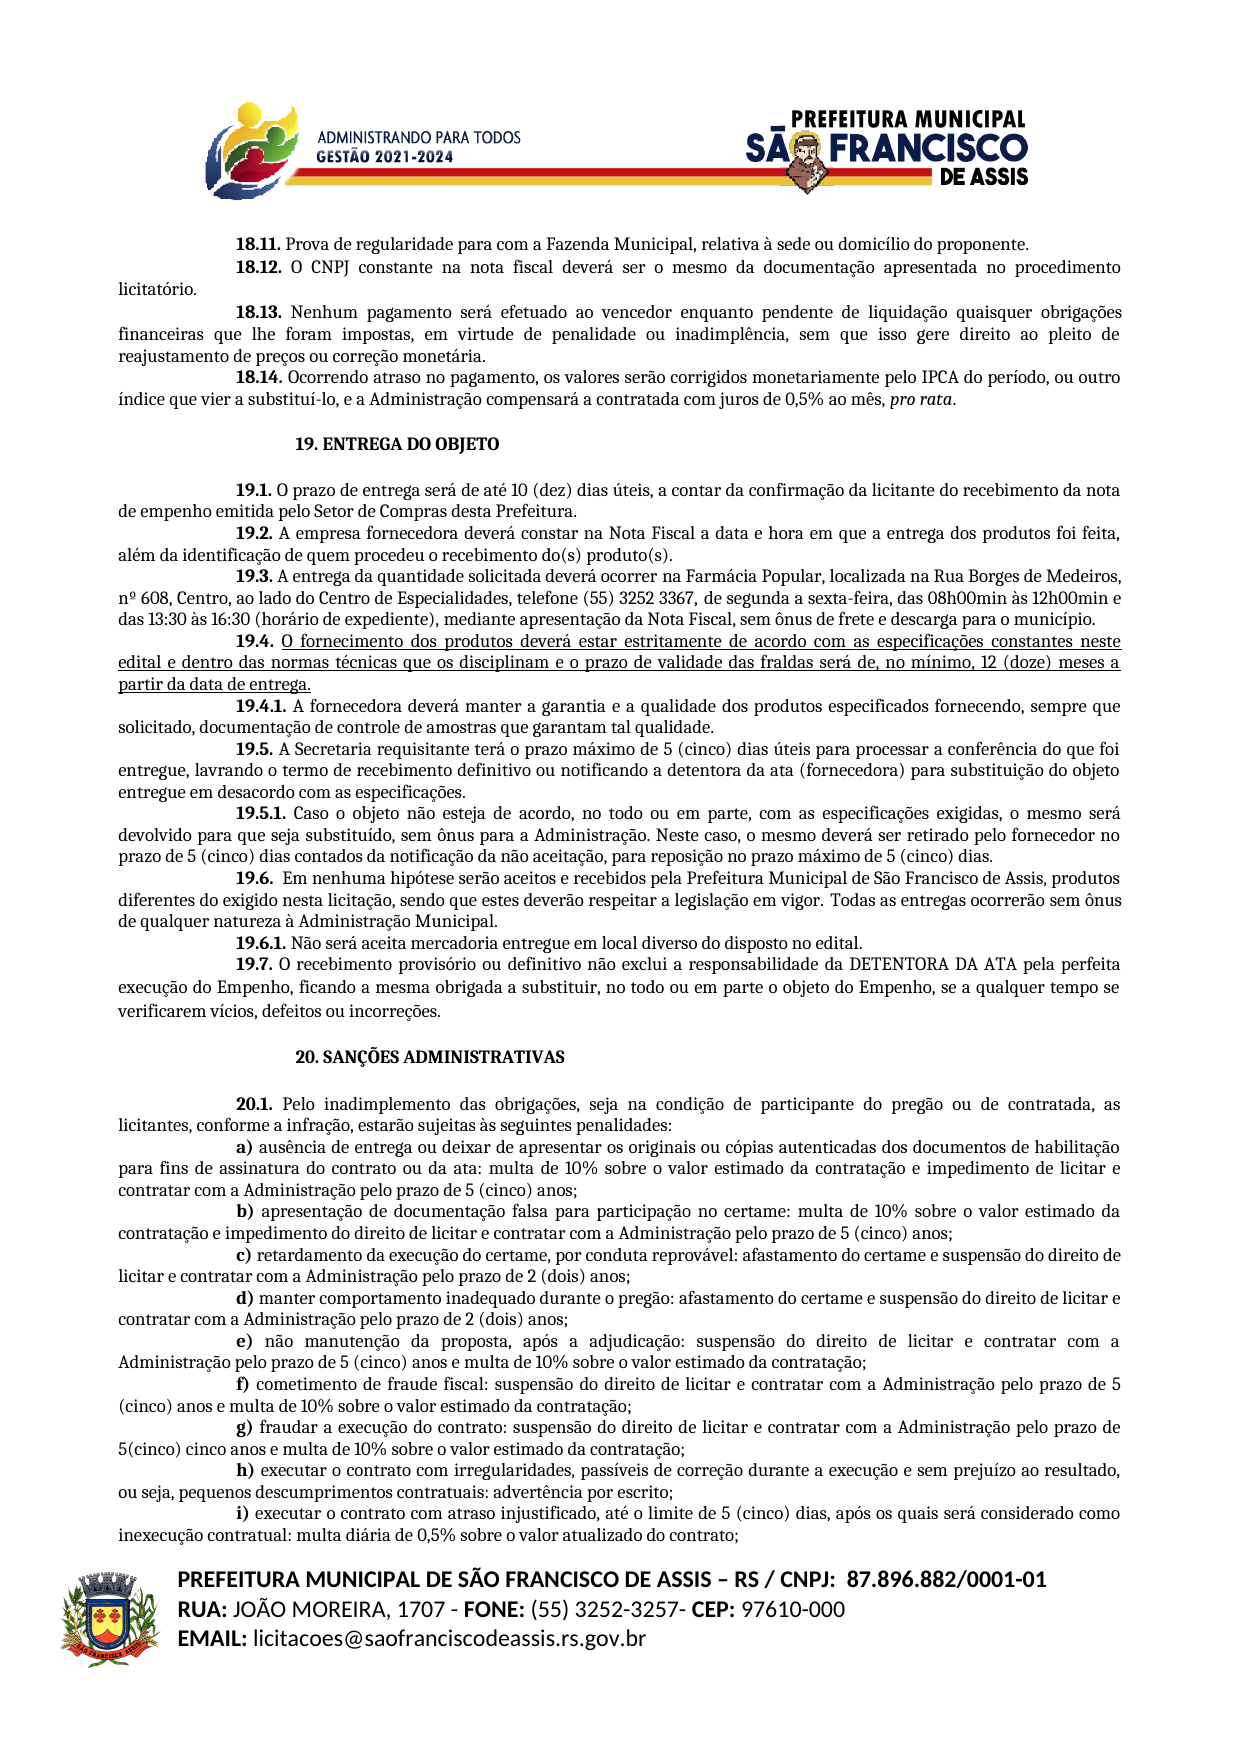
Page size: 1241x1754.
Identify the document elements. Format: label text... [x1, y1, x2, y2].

text 18.14. Ocorrendo atraso no pagamento, os valores serão corrigidos monetariamente pelo IPCA do período, ou outro índice que vier a substituí-lo, e a Administração compensará a contratada com juros de 0,5% ao mês, pro rata. [118, 367, 1122, 410]
text d) manter comportamento inadequado durante o pregão: afastamento do certame e suspensão do direito de licitar e contratar com a Administração pelo prazo de 2 (dois) anos; [118, 1287, 1122, 1330]
text 19.5.1. Caso o objeto não esteja de acordo, no todo ou em parte, com as especificações exigidas, o mesmo será devolvido para que seja substituído, sem ônus para a Administração. Neste caso, o mesmo deverá ser retirado pelo fornecedor no prazo de 5 (cinco) dias contados da notificação da não aceitação, para reposição no prazo máximo de 5 (cinco) dias. [118, 803, 1122, 868]
text 19.4. O fornecimento dos produtos deverá estar estritamente de acordo com as especificações constantes neste edital e dentro das normas técnicas que os disciplinam e o prazo de validade das fraldas será de, no mínimo, 12 (doze) meses a partir da data de entrega. [118, 630, 1122, 695]
text 19.4.1. A fornecedora deverá manter a garantia e a qualidade dos produtos especificados fornecendo, sempre que solicitado, documentação de controle de amostras que garantam tal qualidade. [118, 695, 1122, 738]
picture [50, 1570, 169, 1669]
text f) cometimento de fraude fiscal: suspensão do direito de licitar e contratar com a Administração pelo prazo de 5 (cinco) anos e multa de 10% sobre o valor estimado da contratação; [118, 1373, 1122, 1417]
text a) ausência de entrega ou deixar de apresentar os originais ou cópias autenticadas dos documentos de habilitação para fins de assinatura do contrato ou da ata: multa de 10% sobre o valor estimado da contratação e impedimento de licitar e contratar com a Administração pelo prazo de 5 (cinco) anos; [118, 1136, 1122, 1201]
picture [177, 73, 1063, 234]
text 19.3. A entrega da quantidade solicitada deverá ocorrer na Farmácia Popular, localizada na Rua Borges de Medeiros, nº 608, Centro, ao lado do Centro de Especialidades, telefone (55) 3252 3367, de segunda a sexta-feira, das 08h00min às 12h00min e das 13:30 às 16:30 (horário de expediente), mediante apresentação da Nota Fiscal, sem ônus de frete e descarga para o município. [118, 566, 1122, 630]
text 19.6. Em nenhuma hipótese serão aceitos e recebidos pela Prefeitura Municipal de São Francisco de Assis, produtos diferentes do exigido nesta licitação, sendo que estes deverão respeitar a legislação em vigor. Todas as entregas ocorrerão sem ônus de qualquer natureza à Administração Municipal. [118, 868, 1122, 932]
text c) retardamento da execução do certame, por conduta reprovável: afastamento do certame e suspensão do direito de licitar e contratar com a Administração pelo prazo de 2 (dois) anos; [118, 1244, 1122, 1287]
text 19.1. O prazo de entrega será de até 10 (dez) dias úteis, a contar da confirmação da licitante do recebimento da nota de empenho emitida pelo Setor de Compras desta Prefeitura. [118, 479, 1122, 523]
text 19.6.1. Não será aceita mercadoria entregue em local diverso do disposto no edital. [118, 932, 1122, 954]
text 18.12. O CNPJ constante na nota fiscal deverá ser o mesmo da documentação apresentada no procedimento licitatório. [118, 257, 1122, 300]
text 20. SANÇÕES ADMINISTRATIVAS [118, 1047, 1122, 1068]
text 19.7. O recebimento provisório ou definitivo não exclui a responsabilidade da DETENTORA DA ATA pela perfeita execução do Empenho, ficando a mesma obrigada a substituir, no todo ou em parte o objeto do Empenho, se a qualquer tempo se verificarem vícios, defeitos ou incorreções. [118, 954, 1122, 1022]
text g) fraudar a execução do contrato: suspensão do direito de licitar e contratar com a Administração pelo prazo de 5(cinco) cinco anos e multa de 10% sobre o valor estimado da contratação; [118, 1417, 1122, 1460]
text e) não manutenção da proposta, após a adjudicação: suspensão do direito de licitar e contratar com a Administração pelo prazo de 5 (cinco) anos e multa de 10% sobre o valor estimado da contratação; [118, 1330, 1122, 1373]
text 20.1. Pelo inadimplemento das obrigações, seja na condição de participante do pregão ou de contratada, as licitantes, conforme a infração, estarão sujeitas às seguintes penalidades: [118, 1093, 1122, 1136]
text i) executar o contrato com atraso injustificado, até o limite de 5 (cinco) dias, após os quais será considerado como inexecução contratual: multa diária de 0,5% sobre o valor atualizado do contrato; [118, 1503, 1122, 1546]
text b) apresentação de documentação falsa para participação no certame: multa de 10% sobre o valor estimado da contratação e impedimento do direito de licitar e contratar com a Administração pelo prazo de 5 (cinco) anos; [118, 1201, 1122, 1244]
text 19.5. A Secretaria requisitante terá o prazo máximo de 5 (cinco) dias úteis para processar a conferência do que foi entregue, lavrando o termo de recebimento definitivo ou notificando a detentora da ata (fornecedora) para substituição do objeto entregue em desacordo com as especificações. [118, 738, 1122, 803]
text h) executar o contrato com irregularidades, passíveis de correção durante a execução e sem prejuízo ao resultado, ou seja, pequenos descumprimentos contratuais: advertência por escrito; [118, 1460, 1122, 1503]
text 18.13. Nenhum pagamento será efetuado ao vencedor enquanto pendente de liquidação quaisquer obrigações financeiras que lhe foram impostas, em virtude de penalidade ou inadimplência, sem que isso gere direito ao pleito de reajustamento de preços ou correção monetária. [118, 302, 1122, 367]
text 19. ENTREGA DO OBJETO [118, 433, 1122, 454]
text 19.2. A empresa fornecedora deverá constar na Nota Fiscal a data e hora em que a entrega dos produtos foi feita, além da identificação de quem procedeu o recebimento do(s) produto(s). [118, 523, 1122, 566]
text 18.11. Prova de regularidade para com a Fazenda Municipal, relativa à sede ou domicílio do proponente. [118, 234, 1122, 255]
